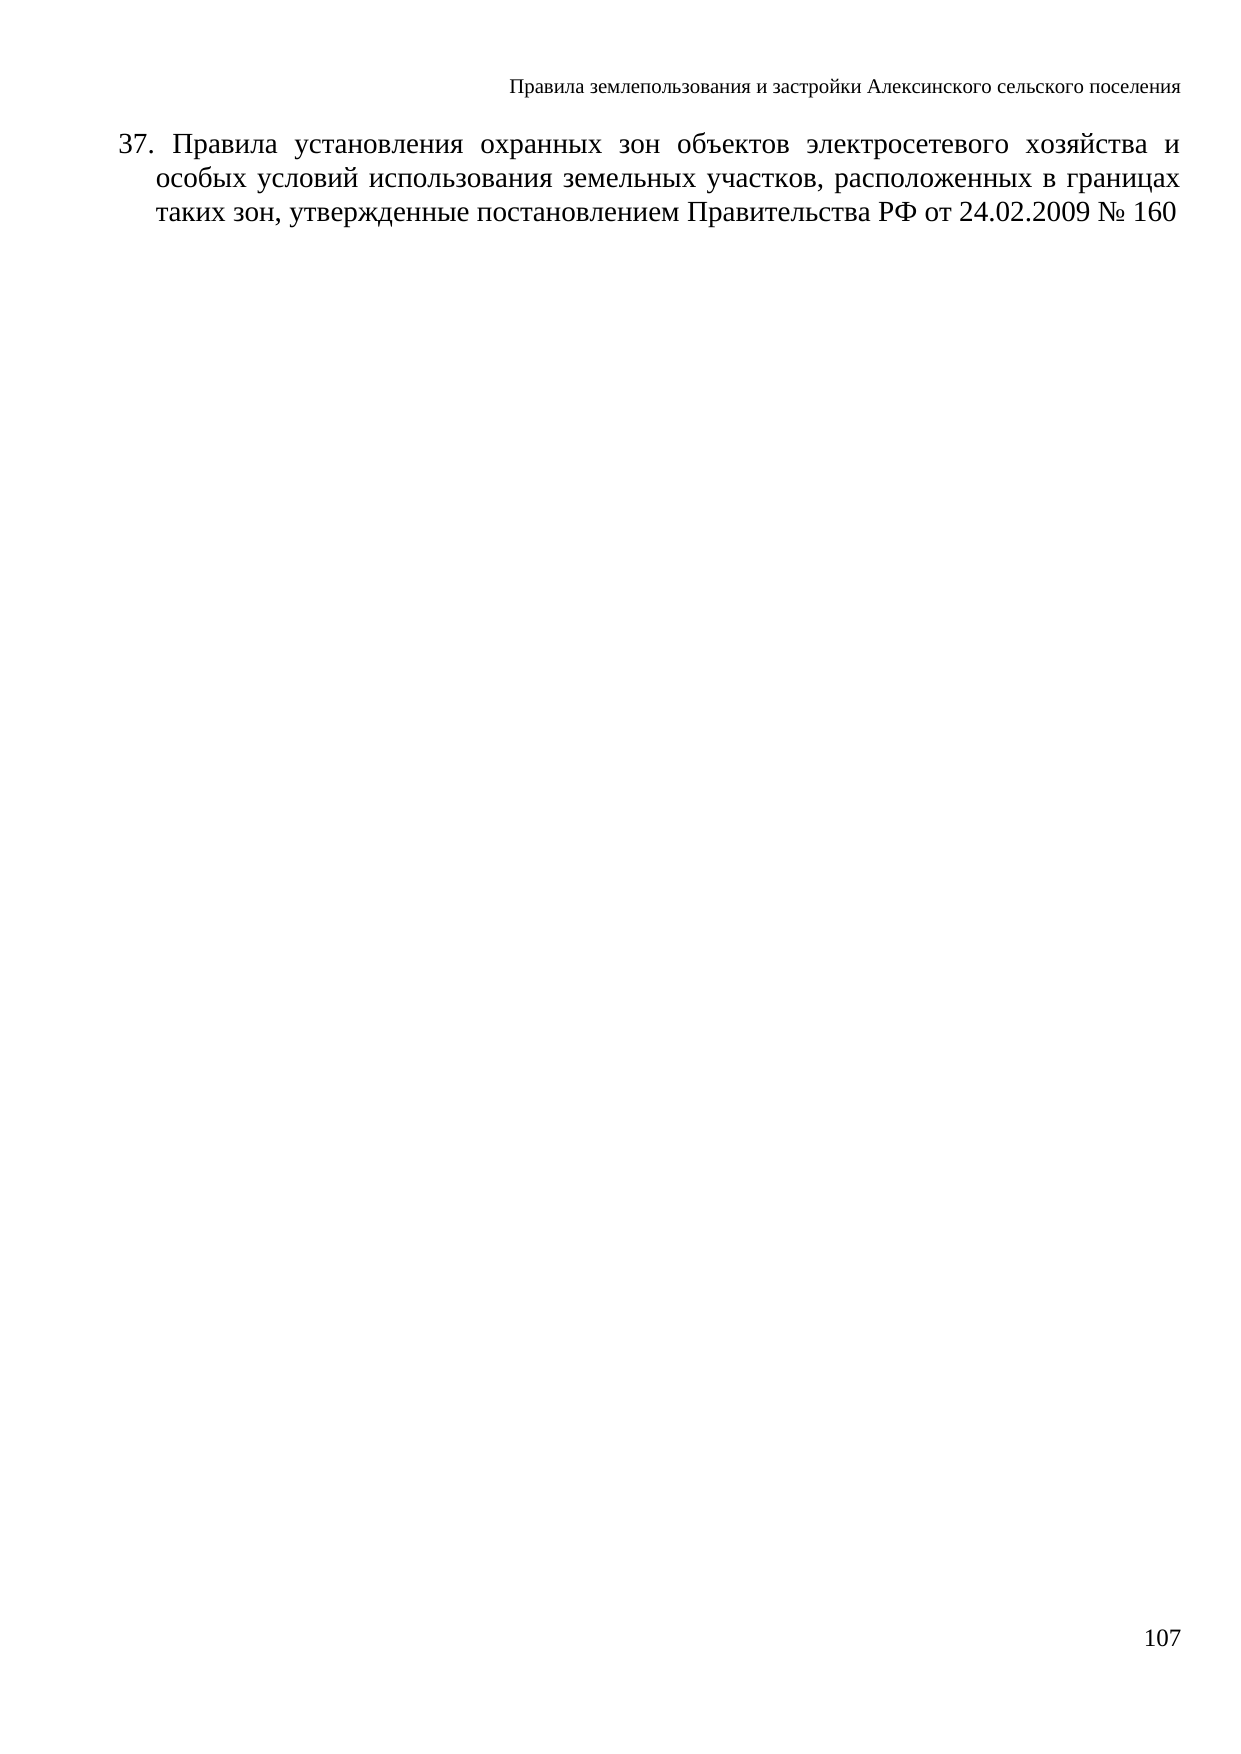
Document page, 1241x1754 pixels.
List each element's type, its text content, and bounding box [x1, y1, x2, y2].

list Правила установления охранных зон объектов электросетевого хозяйства и особых условий использования земельных участков, расположенных в границах таких зон, утвержденные постановлением Правительства РФ от 24.02.2009 № 160 [118, 127, 1181, 227]
